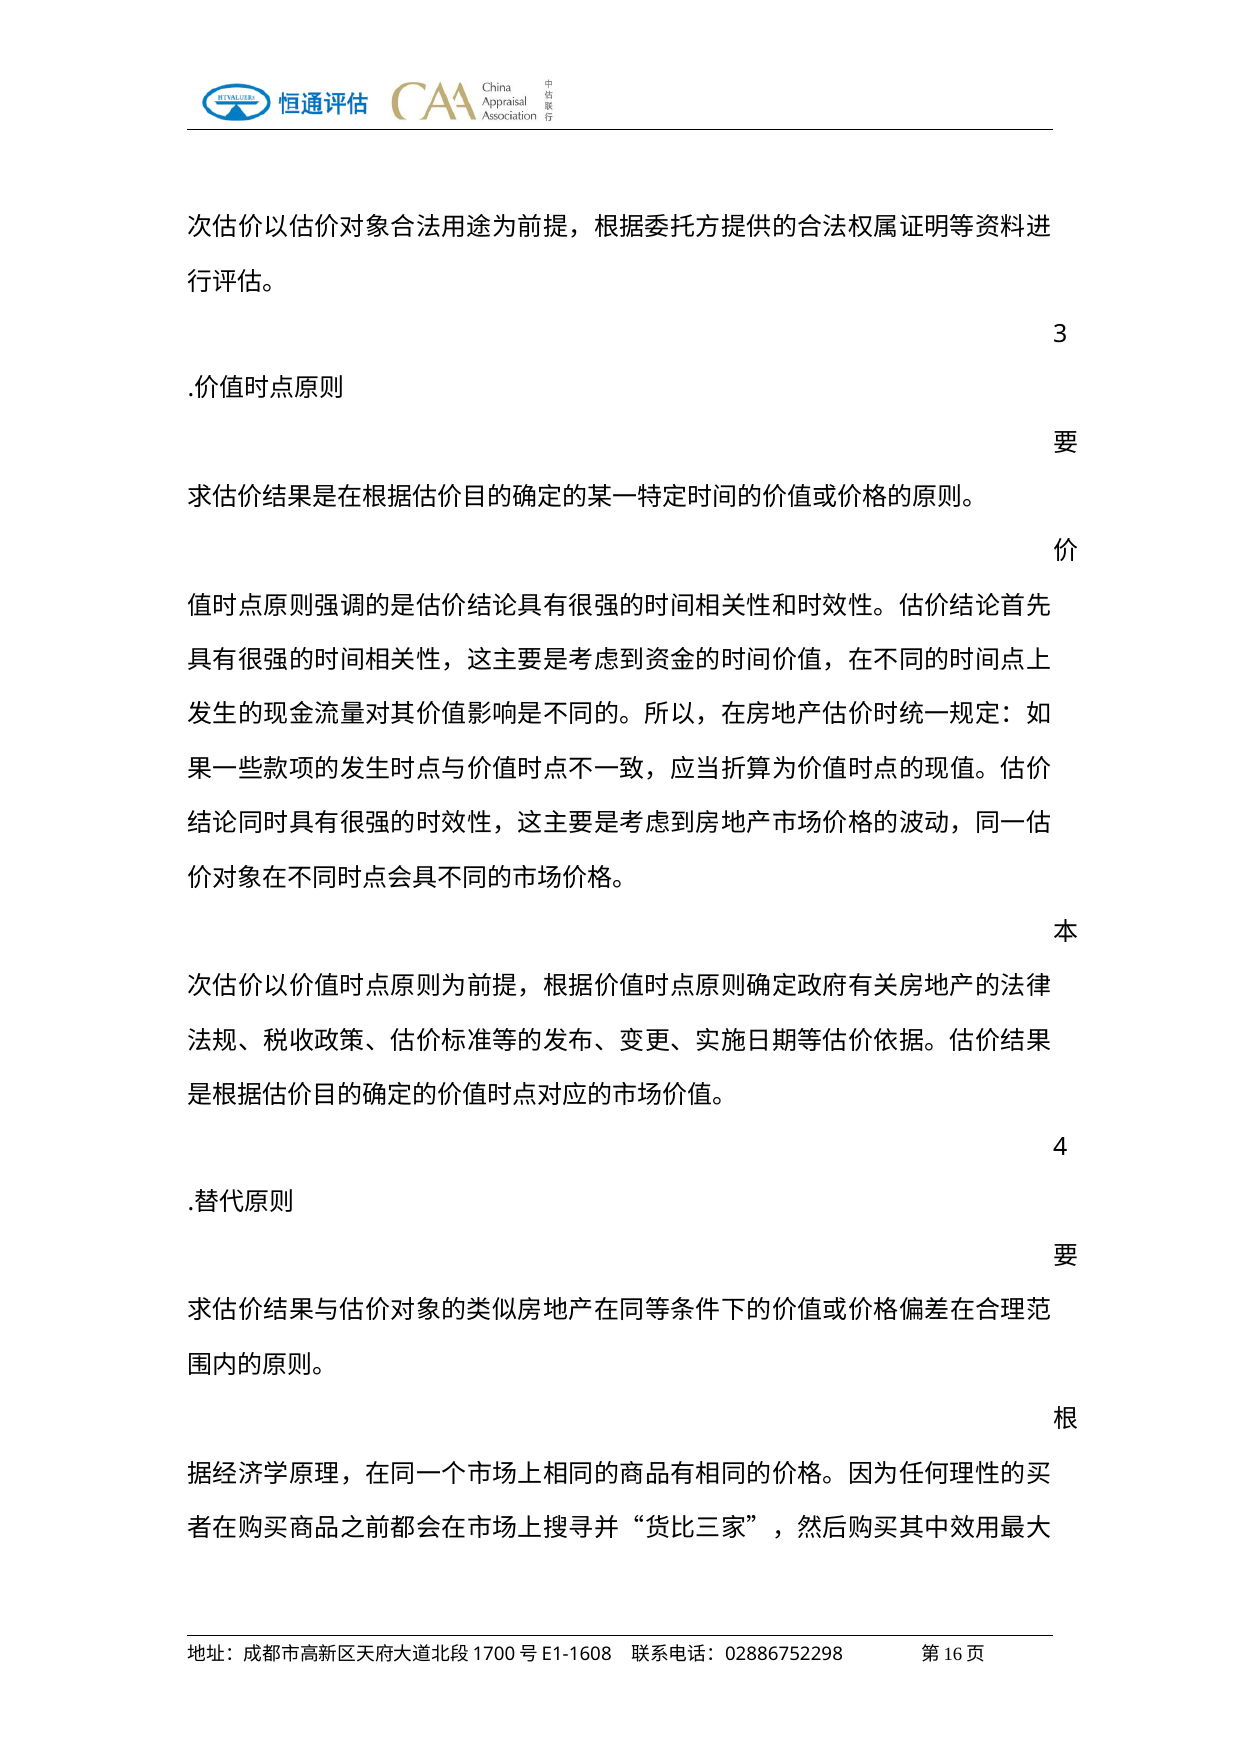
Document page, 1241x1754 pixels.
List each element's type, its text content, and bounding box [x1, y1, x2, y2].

text 要求估价结果是在根据估价目的确定的某一特定时间的价值或价格的原则。 [187, 422, 1053, 513]
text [187, 207, 1053, 297]
picture [187, 70, 567, 127]
text 3.价值时点原则 [187, 316, 1053, 404]
text 要求估价结果与估价对象的类似房地产在同等条件下的价值或价格偏差在合理范围内的原则。 [187, 1236, 1053, 1381]
text 本次估价以价值时点原则为前提，根据价值时点原则确定政府有关房地产的法律、法规、税收政策、估价标准等的发布、变更、实施日期等估价依据。估价结果是根据估价目的确定的价值时点对应的市场价值。 [187, 911, 1053, 1111]
text 4.替代原则 [187, 1129, 1053, 1217]
text 价值时点原则强调的是估价结论具有很强的时间相关性和时效性。估价结论首先具有很强的时间相关性，这主要是考虑到资金的时间价值，在不同的时间点上发生的现金流量对其价值影响是不同的。所以，在房地产估价时统一规定：如果一些款项的发生时点与价值时点不一致，应当折算为价值时点的现值。估价结论同时具有很强的时效性，这主要是考虑到房地产市场价格的波动，同一估价对象在不同时点会具不同的市场价格。 [187, 531, 1053, 893]
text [187, 1399, 1053, 1544]
